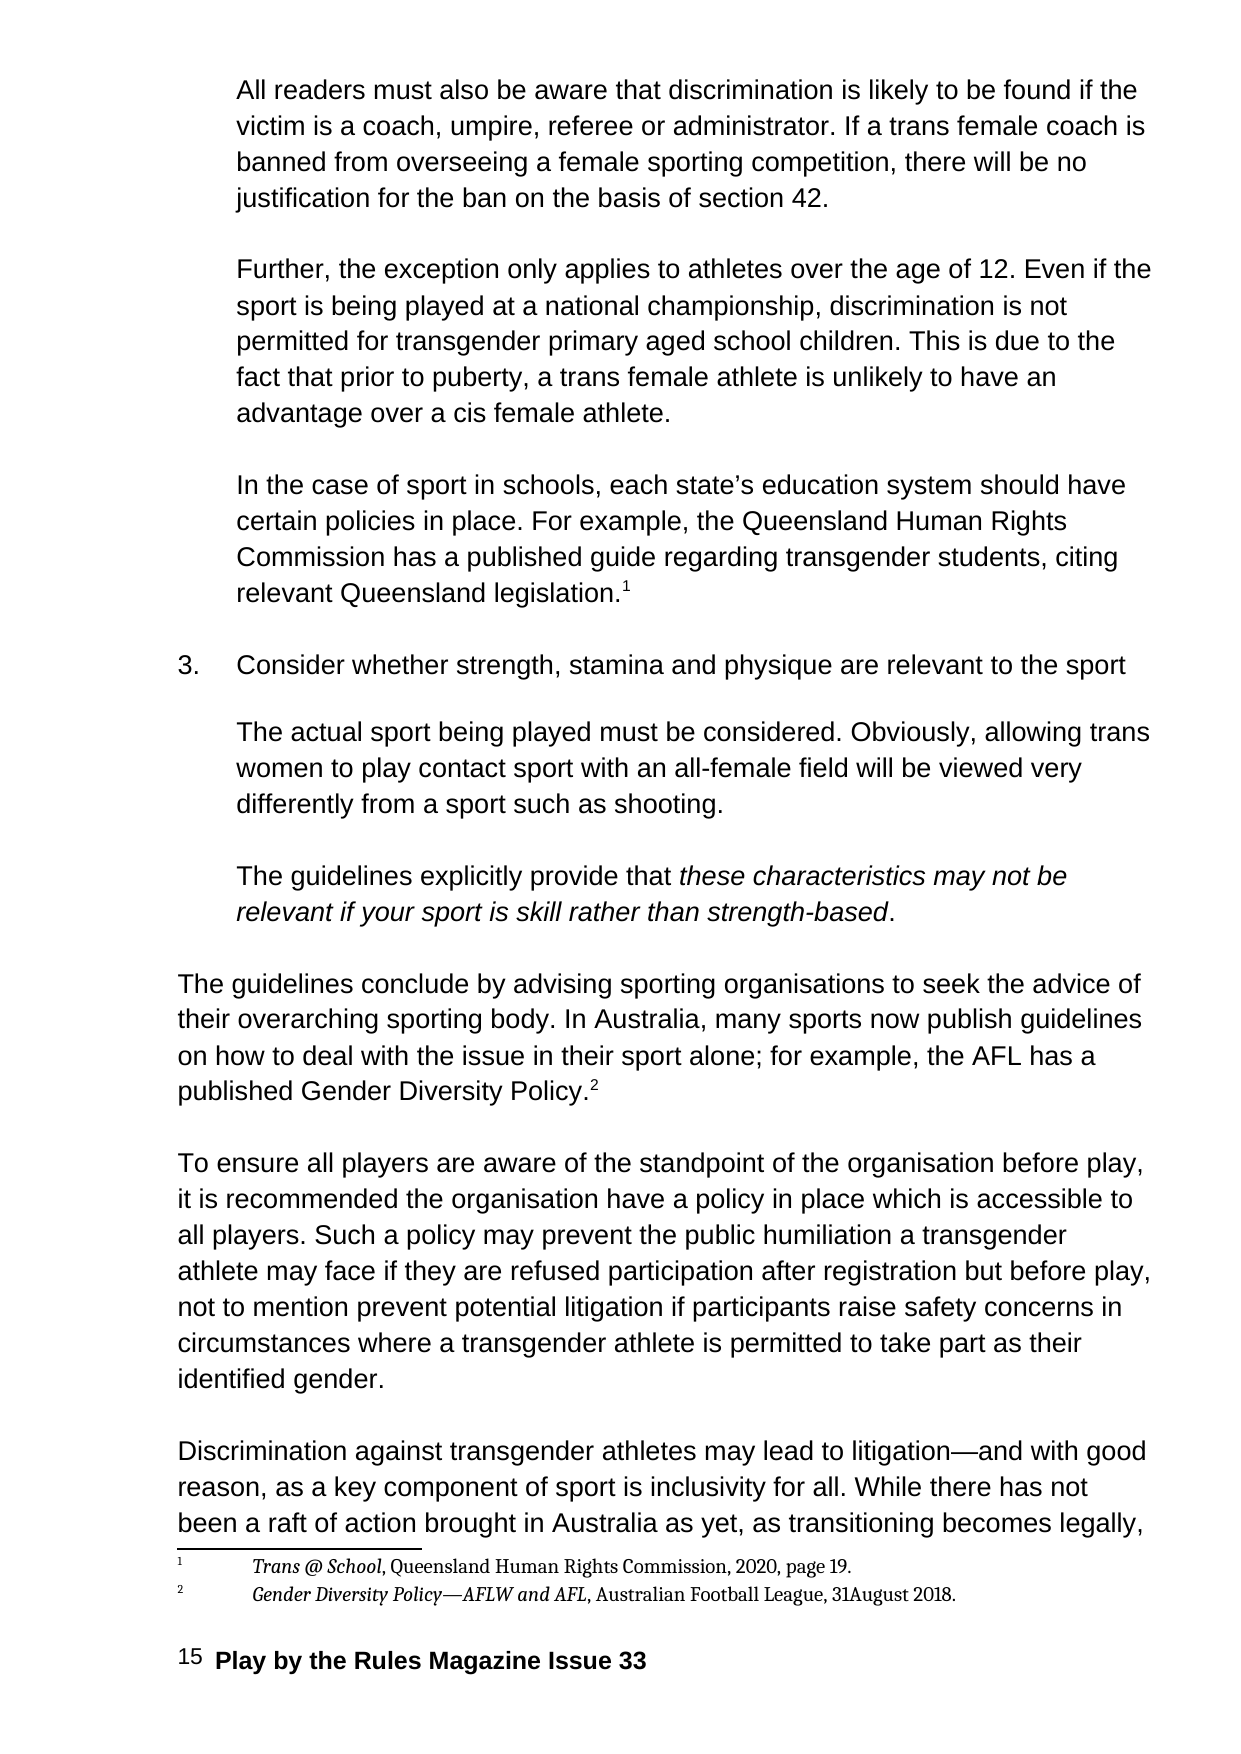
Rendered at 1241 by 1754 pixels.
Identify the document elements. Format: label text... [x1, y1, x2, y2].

text All readers must also be aware that discrimination is likely to be found if the victim is a coach, umpire, referee or administrator. If a trans female coach is banned from overseeing a female sporting competition, there will be no justification for the ban on the basis of section 42. [236, 74, 1152, 213]
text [177, 1435, 1152, 1538]
text The guidelines conclude by advising sporting organisations to seek the advice of their overarching sporting body. In Australia, many sports now publish guidelines on how to deal with the issue in their sport alone; for example, the AFL has a published Gender Diversity Policy. [177, 968, 1152, 1107]
text To ensure all players are aware of the standpoint of the organisation before play, it is recommended the organisation have a policy in place which is accessible to all players. Such a policy may prevent the public humiliation a transgender athlete may face if they are refused participation after registration but before play, not to mention prevent potential litigation if participants raise safety concerns in circumstances where a transgender athlete is permitted to take part as their identified gender. [177, 1147, 1152, 1394]
text The actual sport being played must be considered. Obviously, allowing trans women to play contact sport with an all-female field will be viewed very differently from a sport such as shooting. [236, 716, 1152, 819]
text In the case of sport in schools, each state’s education system should have certain policies in place. For example, the Queensland Human Rights Commission has a published guide regarding transgender students, citing relevant Queensland legislation. [236, 469, 1152, 608]
list Consider whether strength, stamina and physique are relevant to the sport [177, 649, 1152, 680]
text Further, the exception only applies to athletes over the age of 12. Even if the sport is being played at a national championship, discrimination is not permitted for transgender primary aged school children. This is due to the fact that prior to puberty, a trans female athlete is unlikely to have an advantage over a cis female athlete. [236, 253, 1152, 428]
text The guidelines explicitly provide that these characteristics may not be relevant if your sport is skill rather than strength-based. [236, 860, 1152, 927]
